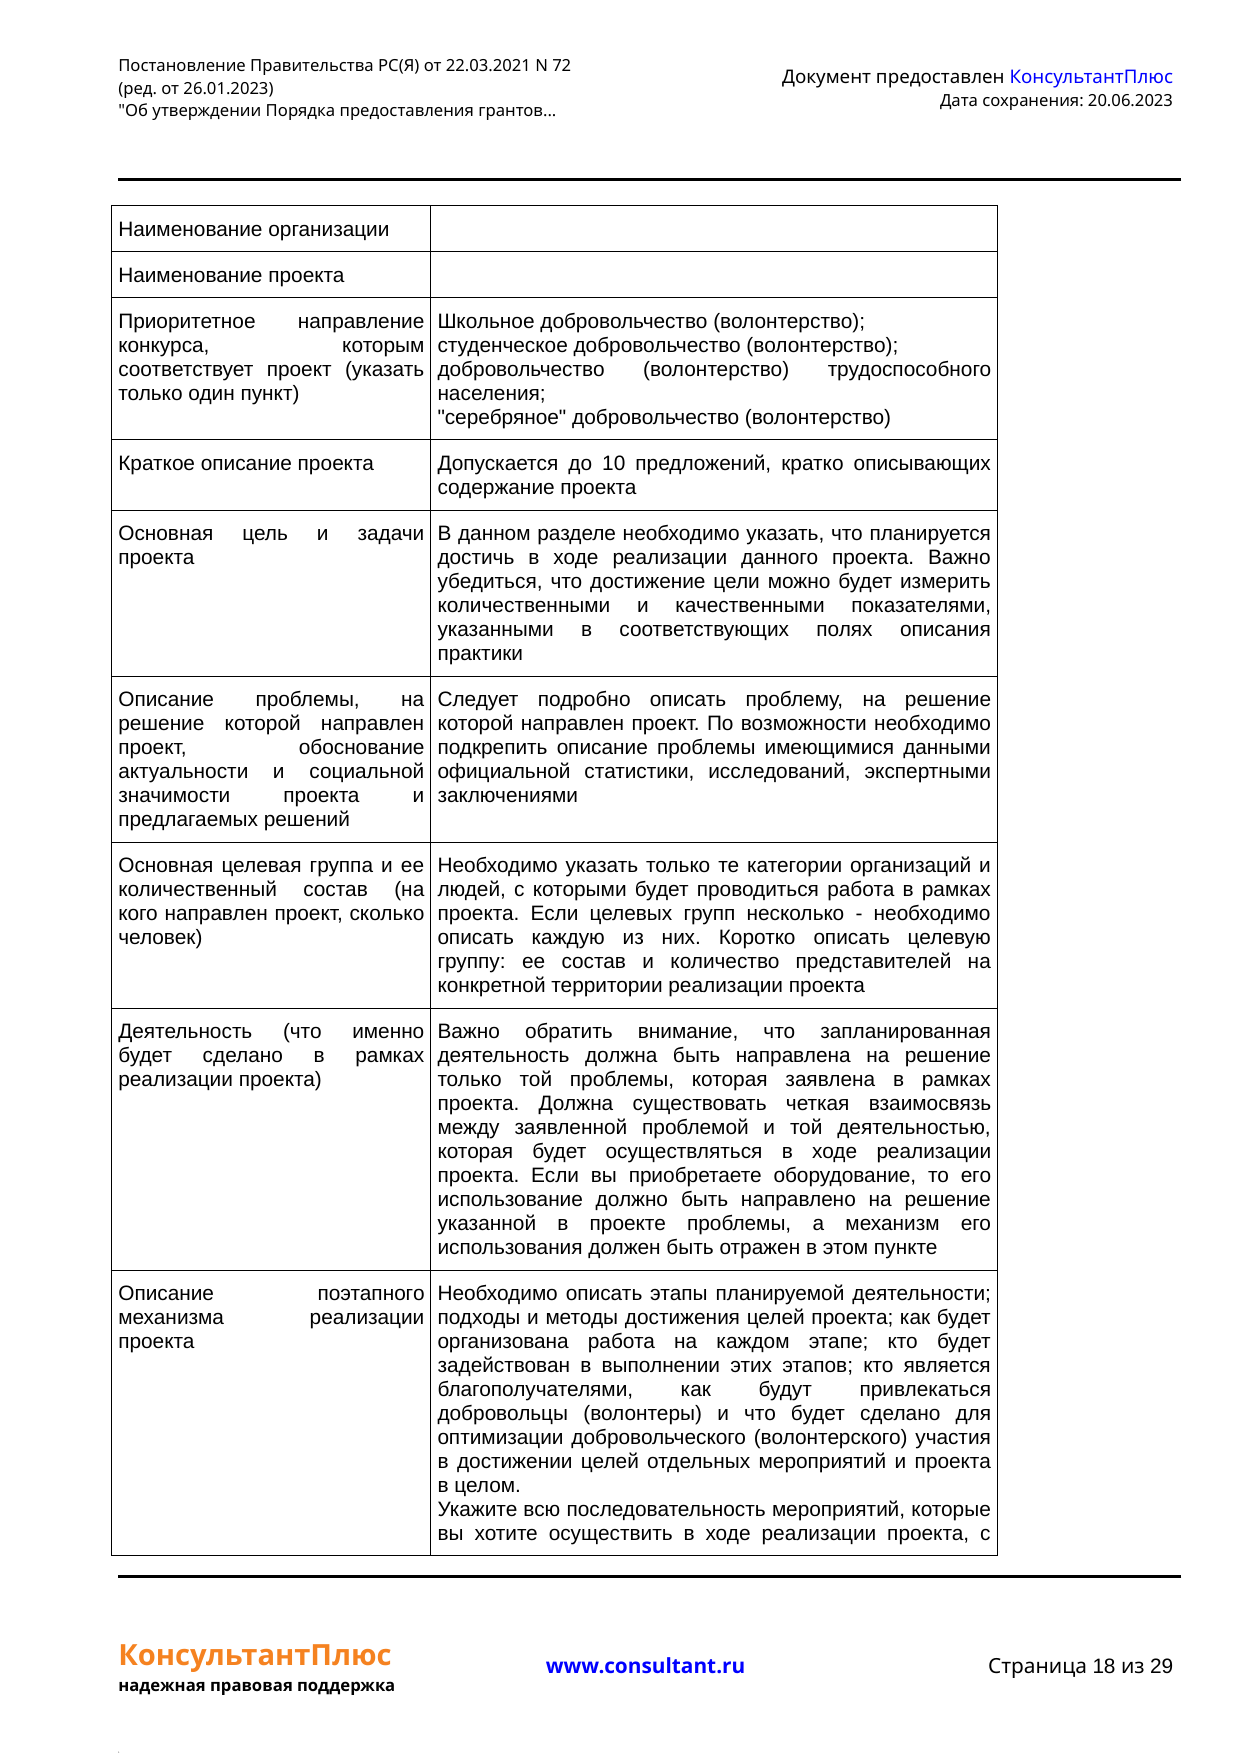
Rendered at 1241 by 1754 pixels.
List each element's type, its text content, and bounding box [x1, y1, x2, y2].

table_cell Приоритетное направление конкурса, которым соответствует проект (указать только один пункт) [112, 298, 430, 439]
table_cell Деятельность (что именно будет сделано в рамках реализации проекта) [112, 1009, 430, 1269]
table_cell Основная цель и задачи проекта [112, 511, 430, 676]
table_header [431, 206, 997, 251]
table_cell Следует подробно описать проблему, на решение которой направлен проект. По возможности необходимо подкрепить описание проблемы имеющимися данными официальной статистики, исследований, экспертными заключениями [431, 677, 997, 842]
table_cell В данном разделе необходимо указать, что планируется достичь в ходе реализации данного проекта. Важно убедиться, что достижение цели можно будет измерить количественными и качественными показателями, указанными в соответствующих полях описания практики [431, 511, 997, 676]
table_cell Важно обратить внимание, что запланированная деятельность должна быть направлена на решение только той проблемы, которая заявлена в рамках проекта. Должна существовать четкая взаимосвязь между заявленной проблемой и той деятельностью, которая будет осуществляться в ходе реализации проекта. Если вы приобретаете оборудование, то его использование должно быть направлено на решение указанной в проекте проблемы, а механизм его использования должен быть отражен в этом пункте [431, 1009, 997, 1269]
table_cell Краткое описание проекта [112, 440, 430, 509]
table_cell Основная целевая группа и ее количественный состав (на кого направлен проект, сколько человек) [112, 843, 430, 1008]
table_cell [112, 1271, 430, 1555]
table_cell Наименование проекта [112, 252, 430, 297]
table_cell Необходимо указать только те категории организаций и людей, с которыми будет проводиться работа в рамках проекта. Если целевых групп несколько - необходимо описать каждую из них. Коротко описать целевую группу: ее состав и количество представителей на конкретной территории реализации проекта [431, 843, 997, 1008]
table_cell Описание проблемы, на решение которой направлен проект, обоснование актуальности и социальной значимости проекта и предлагаемых решений [112, 677, 430, 842]
table_cell Допускается до 10 предложений, кратко описывающих содержание проекта [431, 440, 997, 509]
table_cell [431, 1271, 997, 1555]
table_cell Школьное добровольчество (волонтерство); студенческое добровольчество (волонтерство); добровольчество (волонтерство) трудоспособного населения; "серебряное" добровольчество (волонтерство) [431, 298, 997, 439]
table_cell [431, 252, 997, 297]
table_header Наименование организации [112, 206, 430, 251]
